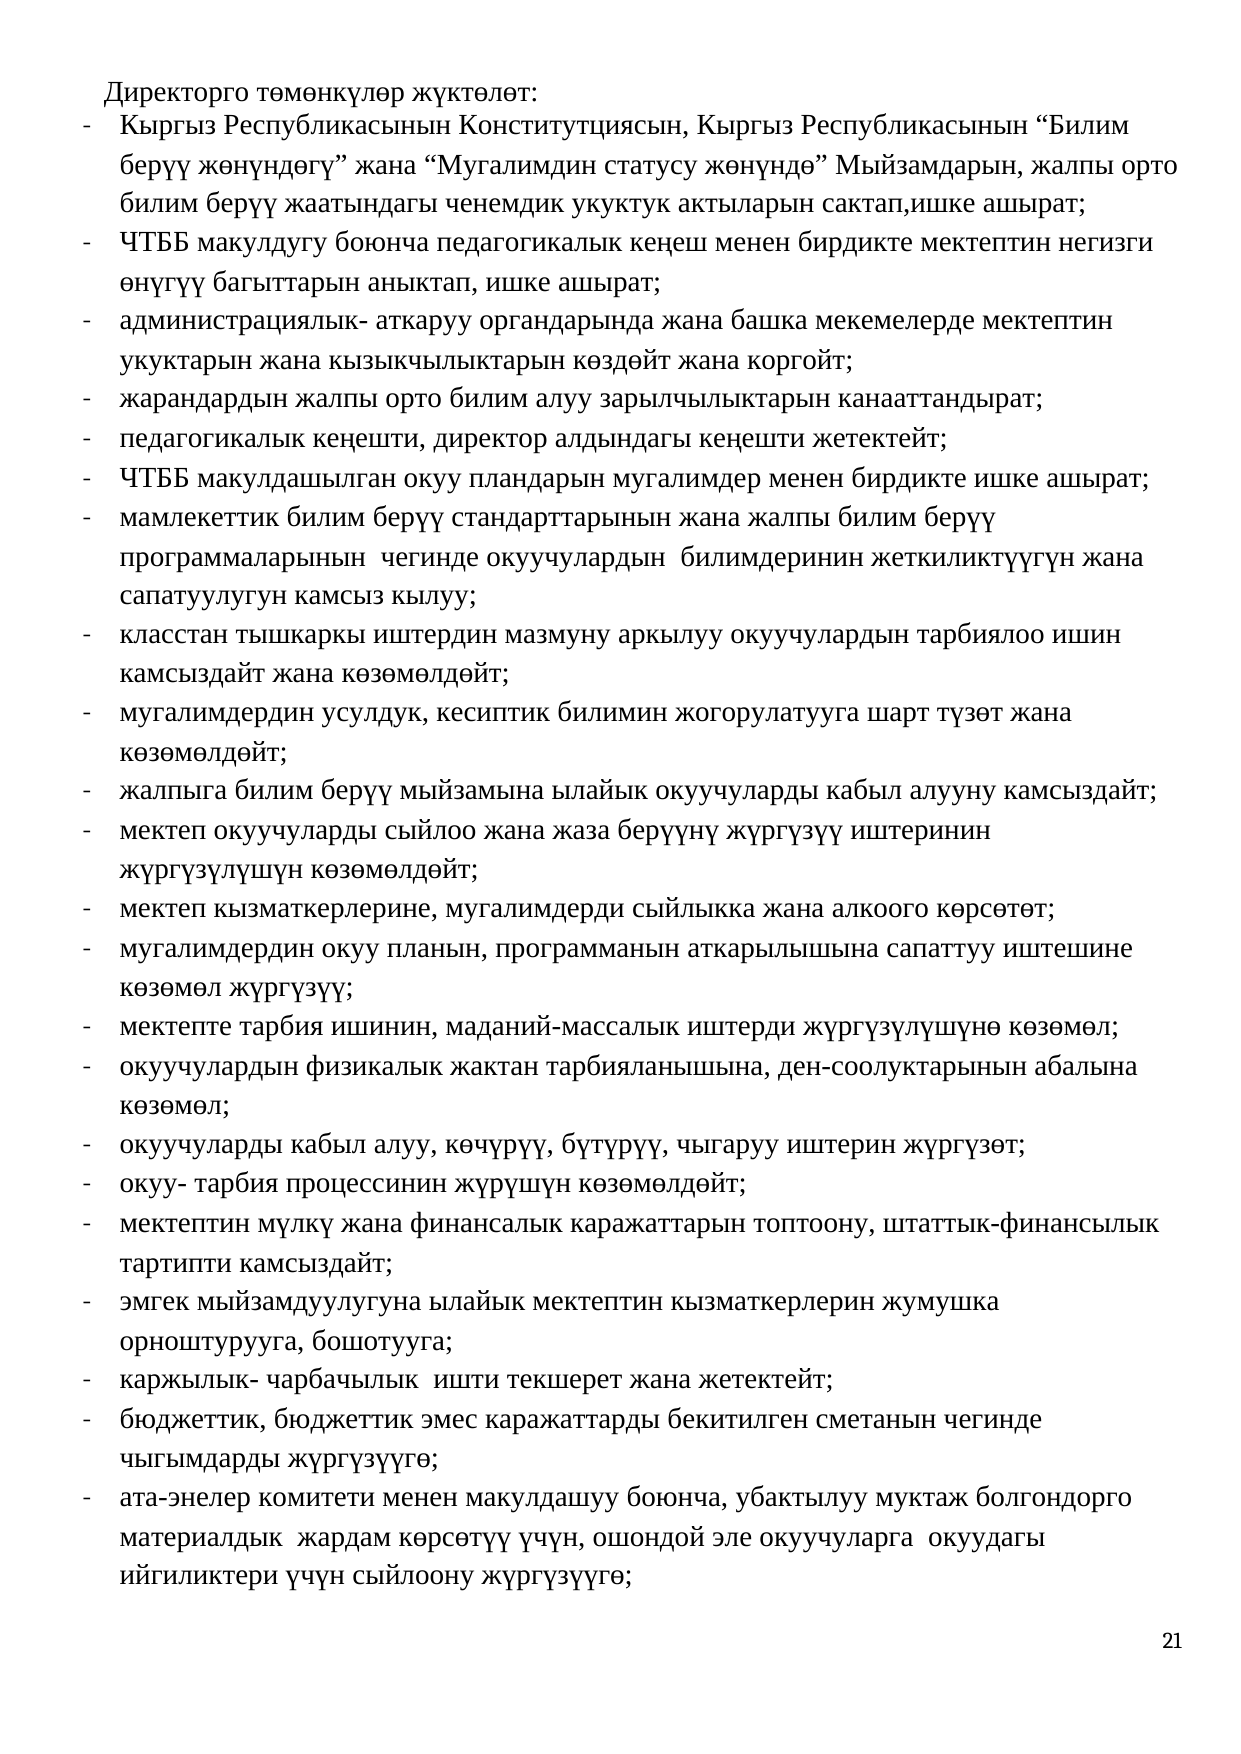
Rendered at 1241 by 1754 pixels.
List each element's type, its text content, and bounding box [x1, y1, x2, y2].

list Кыргыз Республикасынын Конститутциясын, Кыргыз Республикасынын “Билим берүү жөнүндөгү” жана “Мугалимдин статусу жөнүндө” Мыйзамдарын, жалпы орто билим берүү жаатындагы ченемдик укуктук актыларын сактап,ишке ашырат; [82, 107, 1181, 219]
list жалпыга билим берүү мыйзамына ылайык окуучуларды кабыл алууну камсыздайт; [82, 772, 1181, 807]
list мектеп окуучуларды сыйлоо жана жаза берүүнү жүргүзүү иштеринин жүргүзүлүшүн көзөмөлдөйт; [82, 812, 1181, 885]
list педагогикалык кеңешти, директор алдындагы кеңешти жетектейт; [82, 420, 1181, 454]
list ата-энелер комитети менен макулдашуу боюнча, убактылуу муктаж болгондорго материалдык жардам көрсөтүү үчүн, ошондой эле окуучуларга окуудагы ийгиликтери үчүн сыйлоону жүргүзүүгө; [82, 1479, 1181, 1591]
list окуучуларды кабыл алуу, көчүрүү, бүтүрүү, чыгаруу иштерин жүргүзөт; [82, 1126, 1181, 1160]
list администрациялык- аткаруу органдарында жана башка мекемелерде мектептин укуктарын жана кызыкчылыктарын көздөйт жана коргойт; [82, 302, 1181, 375]
list эмгек мыйзамдуулугуна ылайык мектептин кызматкерлерин жумушка орноштурууга, бошотууга; [82, 1283, 1181, 1356]
list мугалимдердин окуу планын, программанын аткарылышына сапаттуу иштешине көзөмөл жүргүзүү; [82, 930, 1181, 1003]
list окуучулардын физикалык жактан тарбияланышына, ден-соолуктарынын абалына көзөмөл; [82, 1048, 1181, 1121]
list ЧТББ макулдашылган окуу пландарын мугалимдер менен бирдикте ишке ашырат; [82, 460, 1181, 494]
list мектепте тарбия ишинин, маданий-массалык иштерди жүргүзүлүшүнө көзөмөл; [82, 1008, 1181, 1042]
list окуу- тарбия процессинин жүрүшүн көзөмөлдөйт; [82, 1165, 1181, 1200]
list ЧТББ макулдугу боюнча педагогикалык кеңеш менен бирдикте мектептин негизги өнүгүү багыттарын аныктап, ишке ашырат; [82, 224, 1181, 297]
list мамлекеттик билим берүү стандарттарынын жана жалпы билим берүү программаларынын чегинде окуучулардын билимдеринин жеткиликтүүгүн жана сапатуулугун камсыз кылуу; [82, 499, 1181, 611]
list мектеп кызматкерлерине, мугалимдерди сыйлыкка жана алкоого көрсөтөт; [82, 890, 1181, 925]
list жарандардын жалпы орто билим алуу зарылчылыктарын канааттандырат; [82, 380, 1181, 415]
list каржылык- чарбачылык ишти текшерет жана жетектейт; [82, 1361, 1181, 1396]
list мугалимдердин усулдук, кесиптик билимин жогорулатууга шарт түзөт жана көзөмөлдөйт; [82, 694, 1181, 767]
list класстан тышкаркы иштердин мазмуну аркылуу окуучулардын тарбиялоо ишин камсыздайт жана көзөмөлдөйт; [82, 616, 1181, 689]
list мектептин мүлкү жана финансалык каражаттарын топтоону, штаттык-финансылык тартипти камсыздайт; [82, 1205, 1181, 1278]
list Директорго төмөнкүлөр жүктөлөт: [103, 74, 1181, 107]
list бюджеттик, бюджеттик эмес каражаттарды бекитилген сметанын чегинде чыгымдарды жүргүзүүгө; [82, 1401, 1181, 1474]
